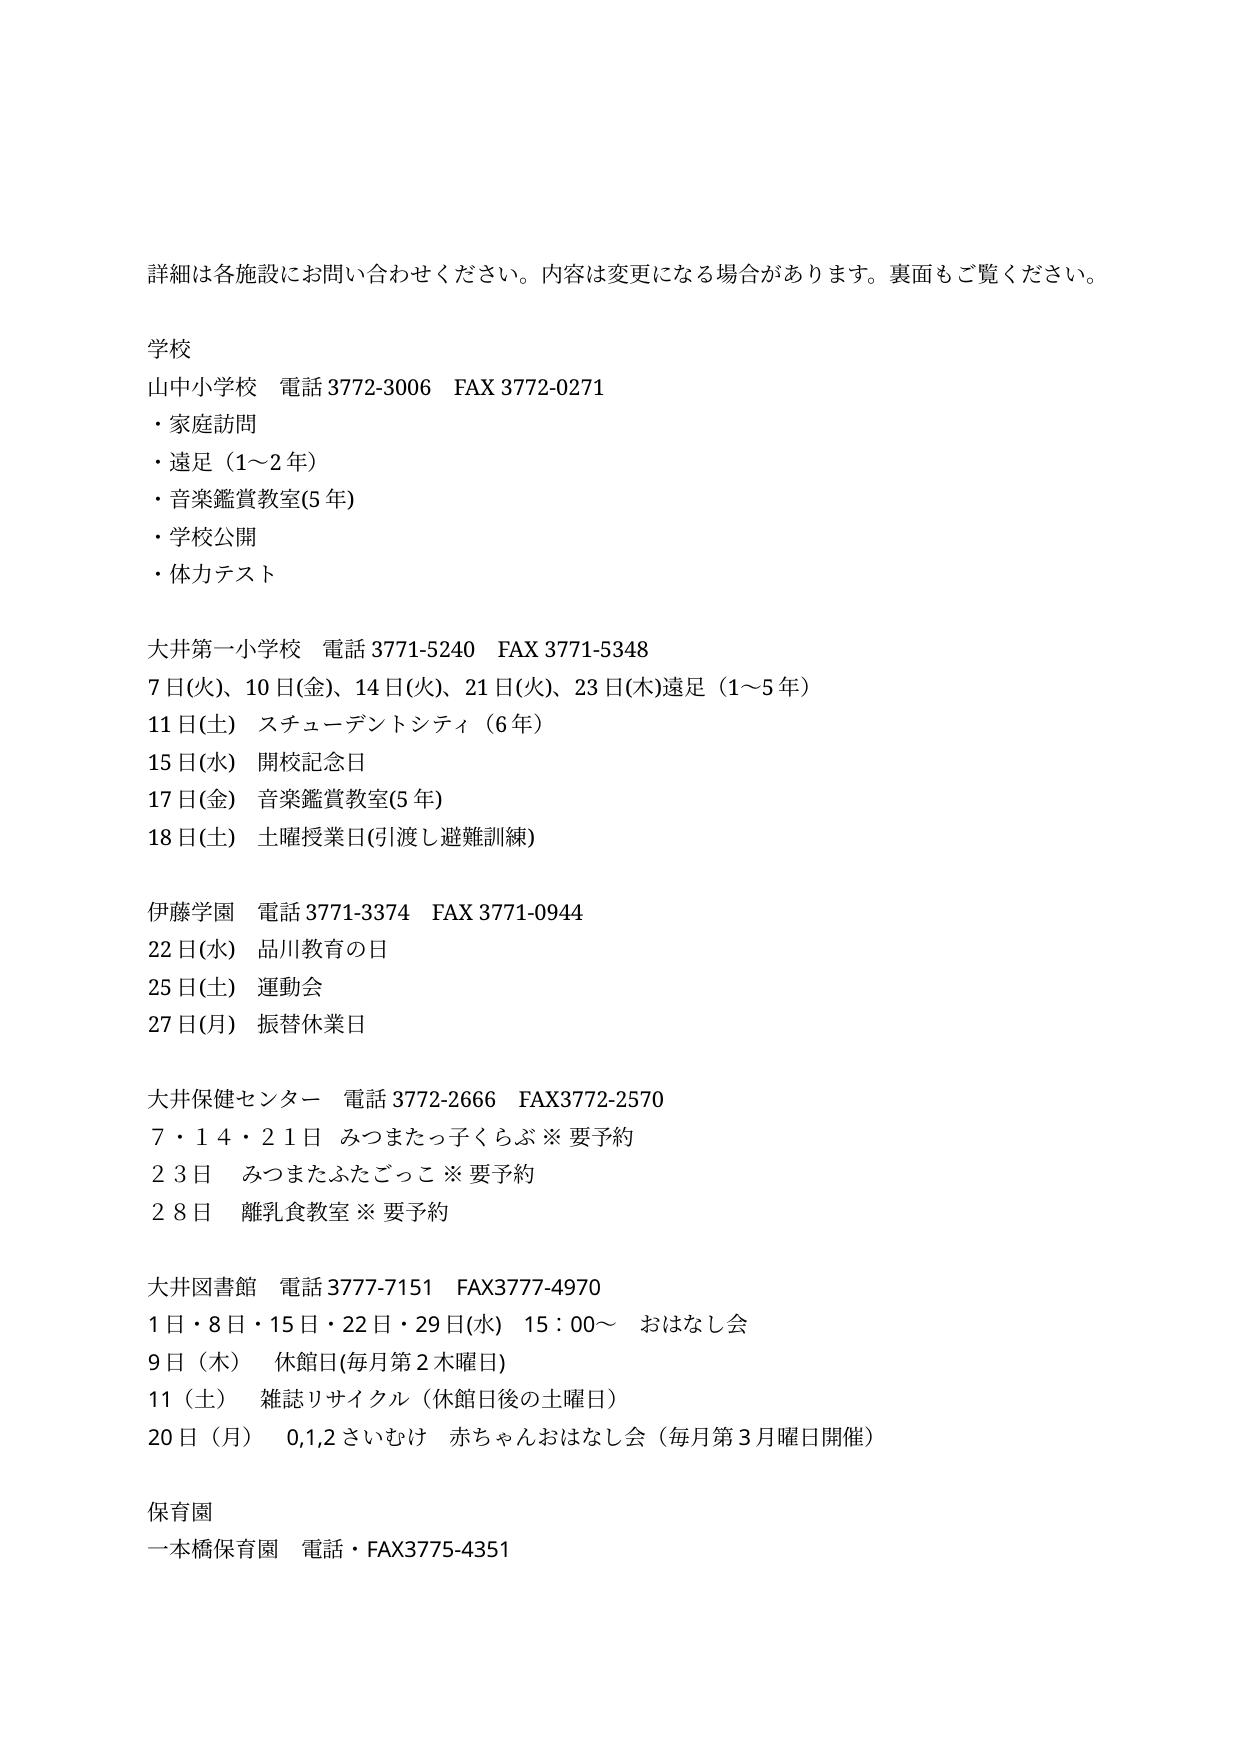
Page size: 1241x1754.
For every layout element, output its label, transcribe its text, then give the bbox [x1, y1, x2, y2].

text 11日(土) スチューデントシティ（6年） [148, 704, 1092, 742]
text ・学校公開 [148, 517, 1092, 554]
text ・遠足（1～2年） [148, 442, 1092, 479]
text ・体力テスト [148, 554, 1092, 592]
text 詳細は各施設にお問い合わせください。内容は変更になる場合があります。裏面もご覧ください。 [148, 254, 1092, 292]
text 17日(金) 音楽鑑賞教室(5年) [148, 779, 1092, 817]
text 大井保健センター 電話3772-2666 FAX3772-2570 [148, 1079, 1092, 1117]
text 18日(土) 土曜授業日(引渡し避難訓練) [148, 817, 1092, 854]
text 伊藤学園 電話3771-3374 FAX 3771-0944 [148, 892, 1092, 929]
text ・家庭訪問 [148, 404, 1092, 442]
text ２８日 離乳食教室 ※ 要予約 [148, 1192, 1092, 1229]
text 一本橋保育園 電話・FAX3775-4351 [148, 1529, 1092, 1567]
text 22日(水) 品川教育の日 [148, 929, 1092, 967]
text 25日(土) 運動会 [148, 967, 1092, 1004]
text ２３日 みつまたふたごっこ ※ 要予約 [148, 1154, 1092, 1192]
text 11（土） 雑誌リサイクル（休館日後の土曜日） [148, 1379, 1092, 1417]
text 15日(水) 開校記念日 [148, 742, 1092, 779]
text 保育園 [148, 1492, 1092, 1529]
text ・音楽鑑賞教室(5年) [148, 479, 1092, 517]
text 27日(月) 振替休業日 [148, 1004, 1092, 1042]
text 7日(火)、10日(金)、14日(火)、21日(火)、23日(木)遠足（1～5年） [148, 667, 1092, 704]
text 9日（木） 休館日(毎月第2木曜日) [148, 1342, 1092, 1379]
text 学校 [148, 329, 1092, 367]
text 20日（月） 0,1,2さいむけ 赤ちゃんおはなし会（毎月第3月曜日開催） [148, 1417, 1092, 1454]
text 山中小学校 電話3772-3006 FAX 3772-0271 [148, 367, 1092, 404]
text ７・１４・２１日 みつまたっ子くらぶ ※ 要予約 [148, 1117, 1092, 1154]
text 大井第一小学校 電話3771-5240 FAX 3771-5348 [148, 629, 1092, 667]
text 大井図書館 電話3777-7151 FAX3777-4970 [148, 1267, 1092, 1304]
text 1日・8日・15日・22日・29日(水) 15：00～ おはなし会 [148, 1304, 1092, 1342]
